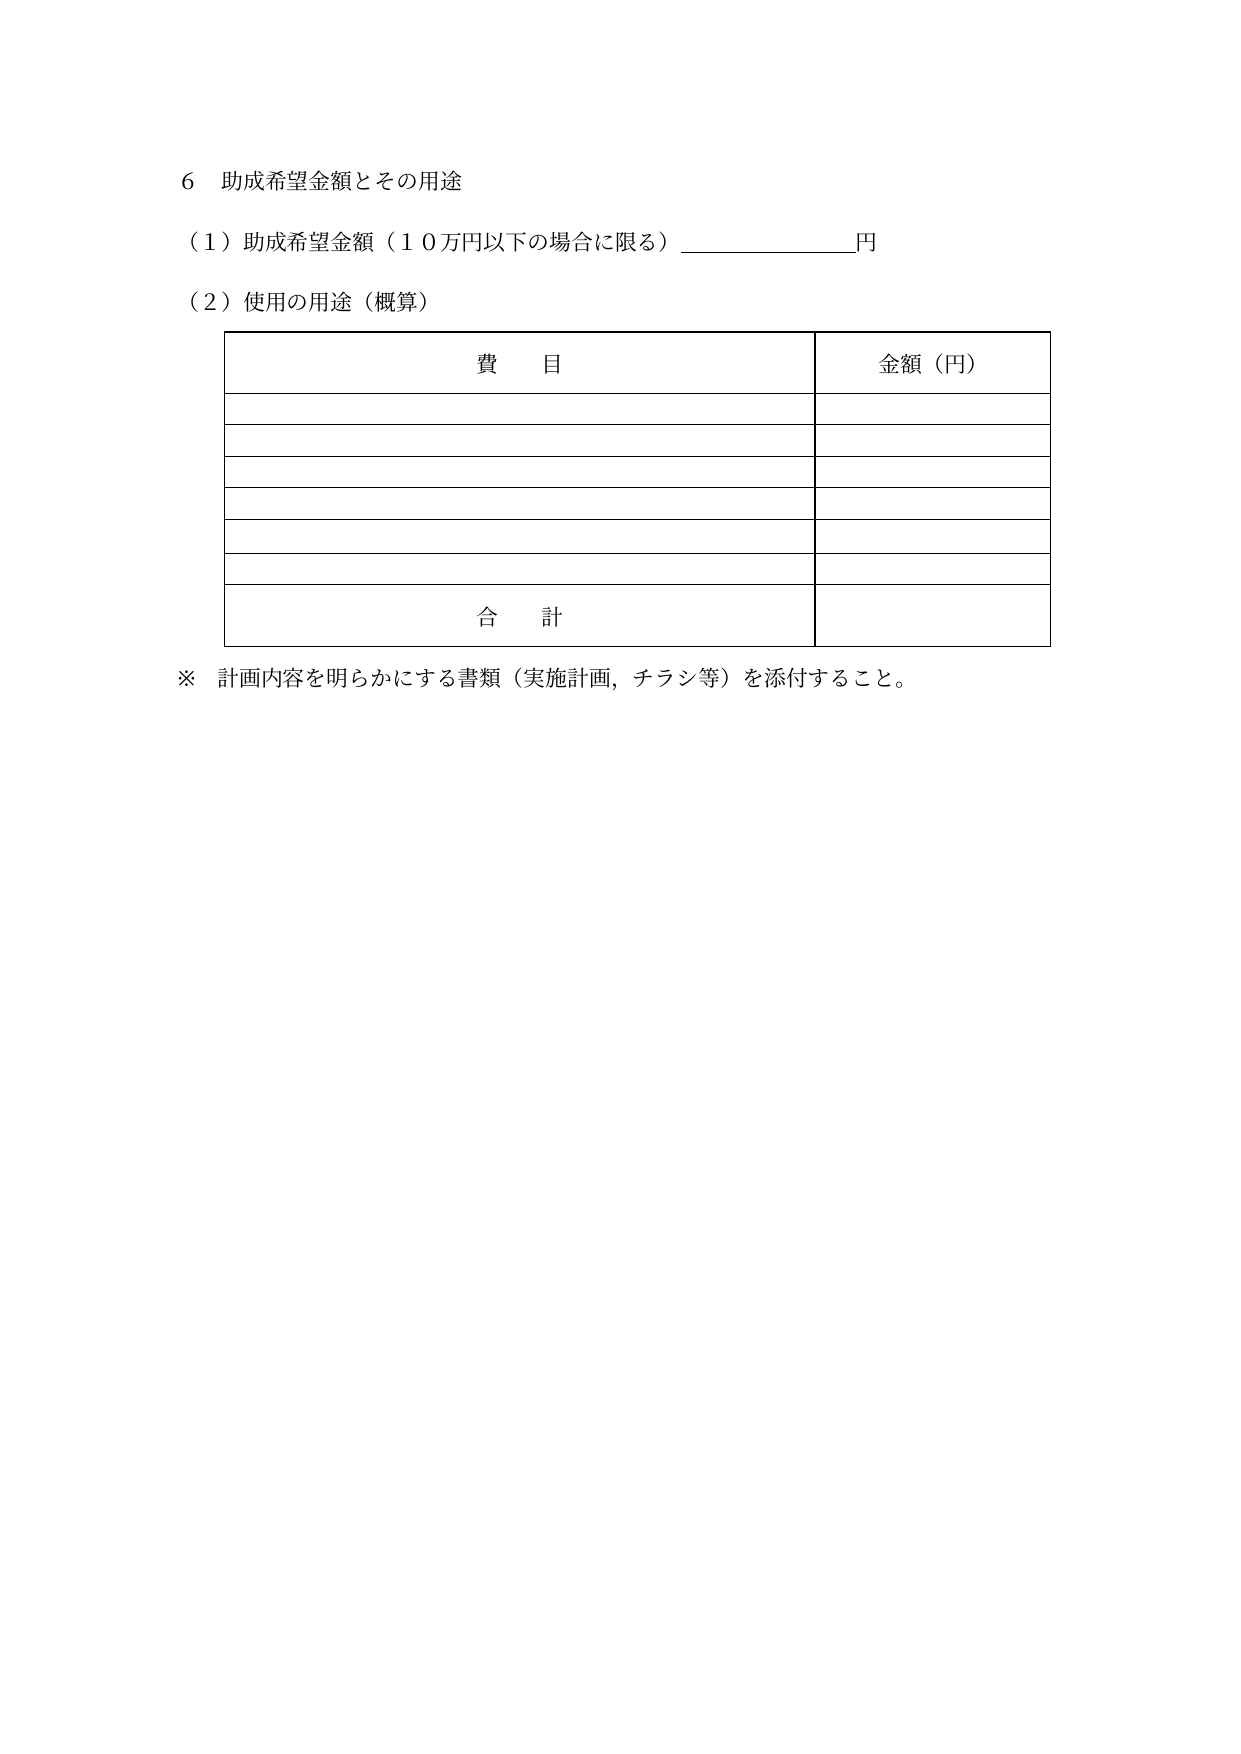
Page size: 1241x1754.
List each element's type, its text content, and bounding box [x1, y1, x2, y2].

table_cell [225, 457, 814, 487]
text （２）使用の用途（概算） [177, 271, 1063, 331]
table_cell [816, 394, 1050, 424]
table_cell [225, 520, 814, 553]
table_cell [225, 425, 814, 456]
table_cell [816, 520, 1050, 553]
table_cell [816, 554, 1050, 584]
table_cell [225, 394, 814, 424]
table_cell [816, 585, 1050, 646]
table_cell [816, 457, 1050, 487]
text ※ 計画内容を明らかにする書類（実施計画，チラシ等）を添付すること。 [177, 647, 1063, 707]
table_header 金額（円） [816, 333, 1050, 393]
table_header 費 目 [225, 333, 814, 393]
table_cell [225, 488, 814, 518]
table_cell [225, 554, 814, 584]
text （１）助成希望金額（１０万円以下の場合に限る） 円 [177, 210, 1063, 271]
text ６ 助成希望金額とその用途 [177, 149, 1063, 210]
table_cell 合 計 [225, 585, 814, 646]
table_cell [816, 425, 1050, 456]
table_cell [816, 488, 1050, 518]
